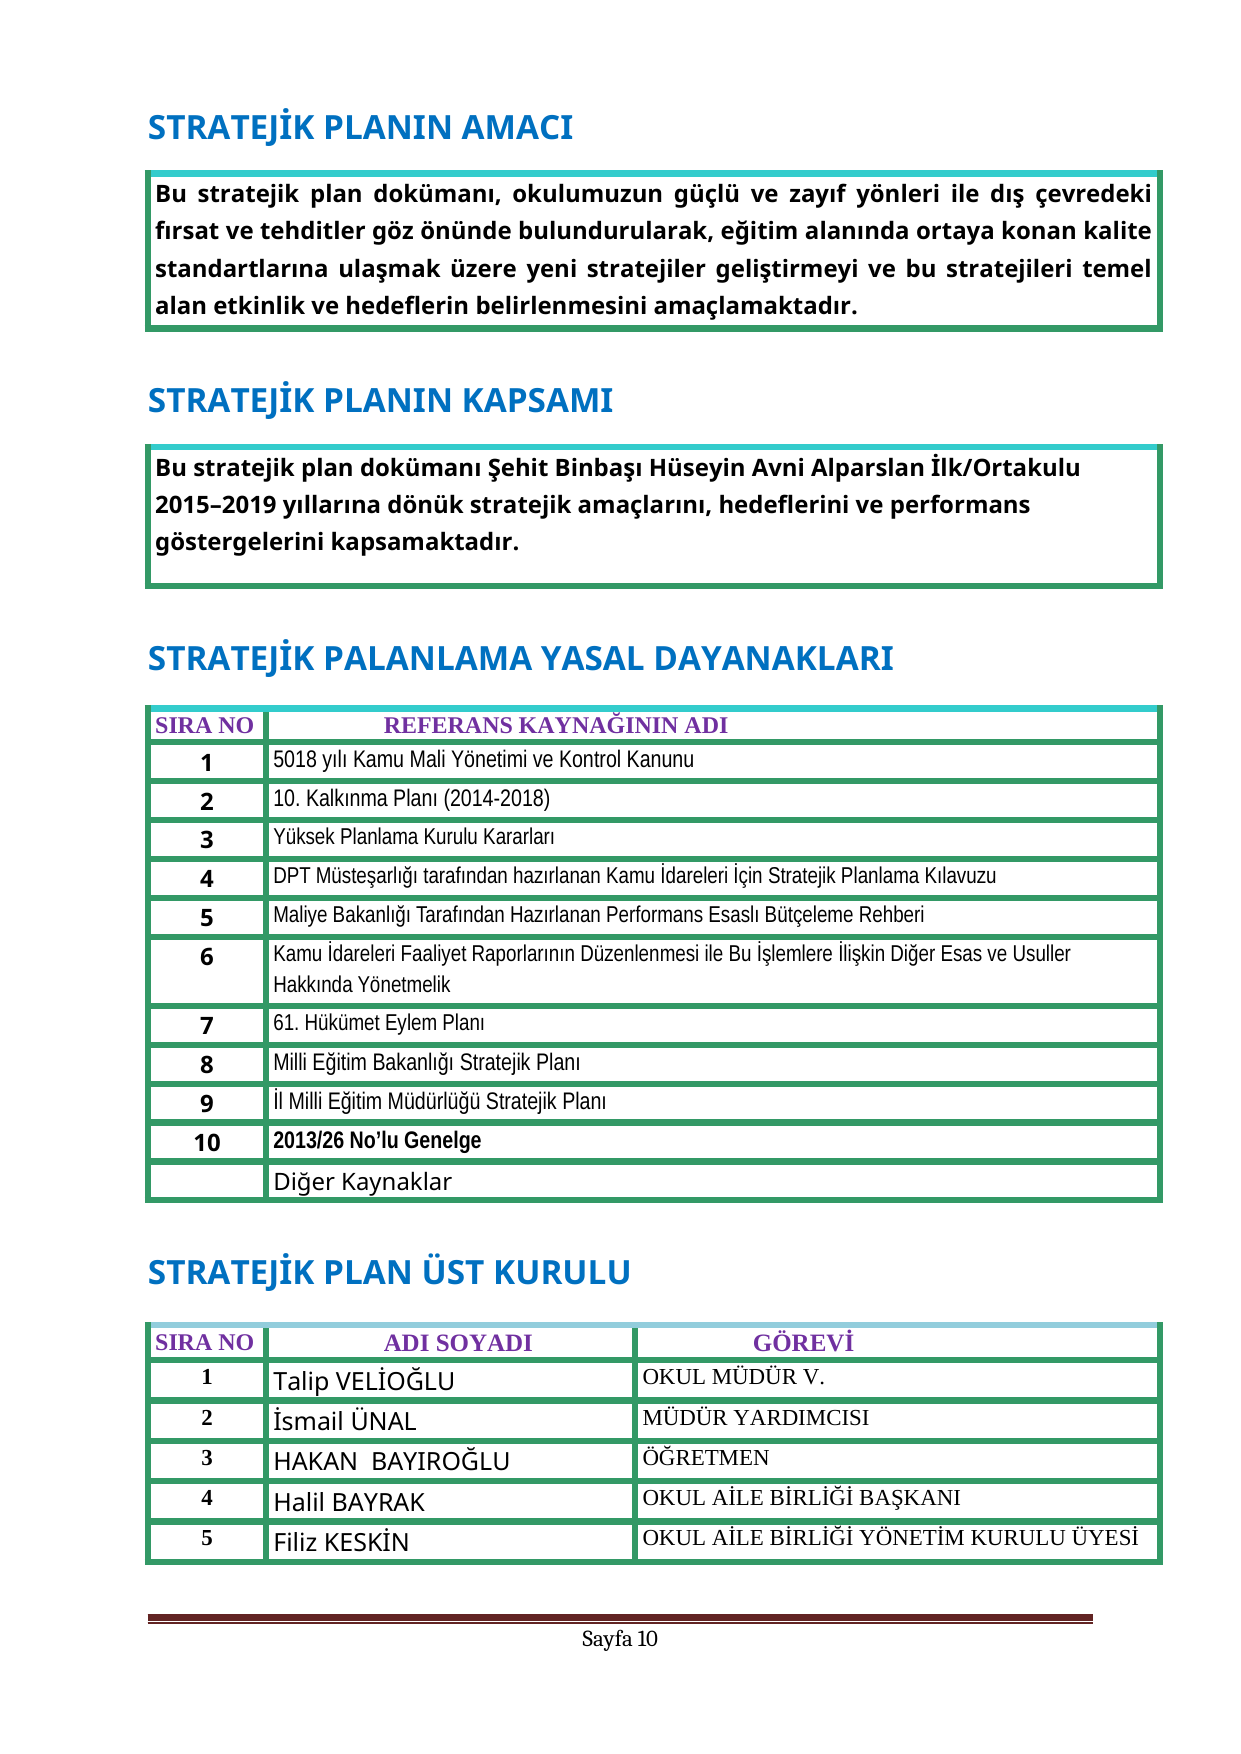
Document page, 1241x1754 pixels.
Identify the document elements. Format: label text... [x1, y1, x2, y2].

table_cell 10. Kalkınma Planı (2014-2018) [269, 784, 1157, 817]
table_cell Talip VELİOĞLU [269, 1363, 632, 1397]
table_cell DPT Müsteşarlığı tarafından hazırlanan Kamu İdareleri İçin Stratejik Planlama Kılavuzu [269, 862, 1157, 894]
table_cell 61. Hükümet Eylem Planı [269, 1009, 1157, 1042]
table_header Bu stratejik plan dokümanı, okulumuzun güçlü ve zayıf yönleri ile dış çevredeki fırsat ve tehditler göz önünde bulundurularak, eğitim alanında ortaya konan kalite standartlarına ulaşmak üzere yeni stratejiler geliştirmeyi ve bu stratejileri temel alan etkinlik ve hedeflerin belirlenmesini amaçlamaktadır. [151, 177, 1157, 325]
table_cell 5 [151, 901, 263, 933]
table_cell Milli Eğitim Bakanlığı Stratejik Planı [269, 1048, 1157, 1081]
table_cell 2 [151, 784, 263, 817]
table_cell 3 [151, 823, 263, 856]
table_cell Diğer Kaynaklar [269, 1165, 1157, 1197]
text STRATEJİK PALANLAMA YASAL DAYANAKLARI [148, 634, 1093, 680]
table_cell 4 [151, 1484, 263, 1518]
table_cell İsmail ÜNAL [269, 1404, 632, 1438]
table_cell 6 [151, 940, 263, 1003]
table_cell 2013/26 No’lu Genelge [269, 1126, 1157, 1158]
table_header Bu stratejik plan dokümanı Şehit Binbaşı Hüseyin Avni Alparslan İlk/Ortakulu 2015–2019 yıllarına dönük stratejik amaçlarını, hedeflerini ve performans göstergelerini kapsamaktadır. [151, 450, 1157, 582]
table_cell 1 [151, 1363, 263, 1397]
text STRATEJİK PLAN ÜST KURULU [148, 1249, 1093, 1294]
table_header REFERANS KAYNAĞININ ADI [269, 712, 1157, 739]
table_cell 2 [151, 1404, 263, 1438]
table_cell 5018 yılı Kamu Mali Yönetimi ve Kontrol Kanunu [269, 745, 1157, 778]
table_cell 9 [151, 1087, 263, 1119]
table_cell Halil BAYRAK [269, 1484, 632, 1518]
table_header GÖREVİ [638, 1328, 1157, 1357]
table_cell 1 [151, 745, 263, 778]
table_cell HAKAN BAYIROĞLU [269, 1444, 632, 1478]
table_cell OKUL MÜDÜR V. [638, 1363, 1157, 1397]
table_cell Yüksek Planlama Kurulu Kararları [269, 823, 1157, 856]
table_header SIRA NO [151, 712, 263, 739]
table_cell 3 [151, 1444, 263, 1478]
table_cell 8 [151, 1048, 263, 1081]
table_cell OKUL AİLE BİRLİĞİ BAŞKANI [638, 1484, 1157, 1518]
table_cell 4 [151, 862, 263, 894]
table_cell Filiz KESKİN [269, 1525, 632, 1558]
table_cell MÜDÜR YARDIMCISI [638, 1404, 1157, 1438]
text STRATEJİK PLANIN KAPSAMI [148, 377, 1093, 423]
table_cell 5 [151, 1525, 263, 1558]
table_cell Maliye Bakanlığı Tarafından Hazırlanan Performans Esaslı Bütçeleme Rehberi [269, 901, 1157, 933]
table_header ADI SOYADI [269, 1328, 632, 1357]
table_cell Kamu İdareleri Faaliyet Raporlarının Düzenlenmesi ile Bu İşlemlere İlişkin Diğer Esas ve Usuller Hakkında Yönetmelik [269, 940, 1157, 1003]
table_cell OKUL AİLE BİRLİĞİ YÖNETİM KURULU ÜYESİ [638, 1525, 1157, 1558]
table_cell 7 [151, 1009, 263, 1042]
table_cell İl Milli Eğitim Müdürlüğü Stratejik Planı [269, 1087, 1157, 1119]
table_header SIRA NO [151, 1328, 263, 1357]
text STRATEJİK PLANIN AMACI [148, 103, 1093, 149]
table_cell [151, 1165, 263, 1197]
table_cell ÖĞRETMEN [638, 1444, 1157, 1478]
table_cell 10 [151, 1126, 263, 1158]
